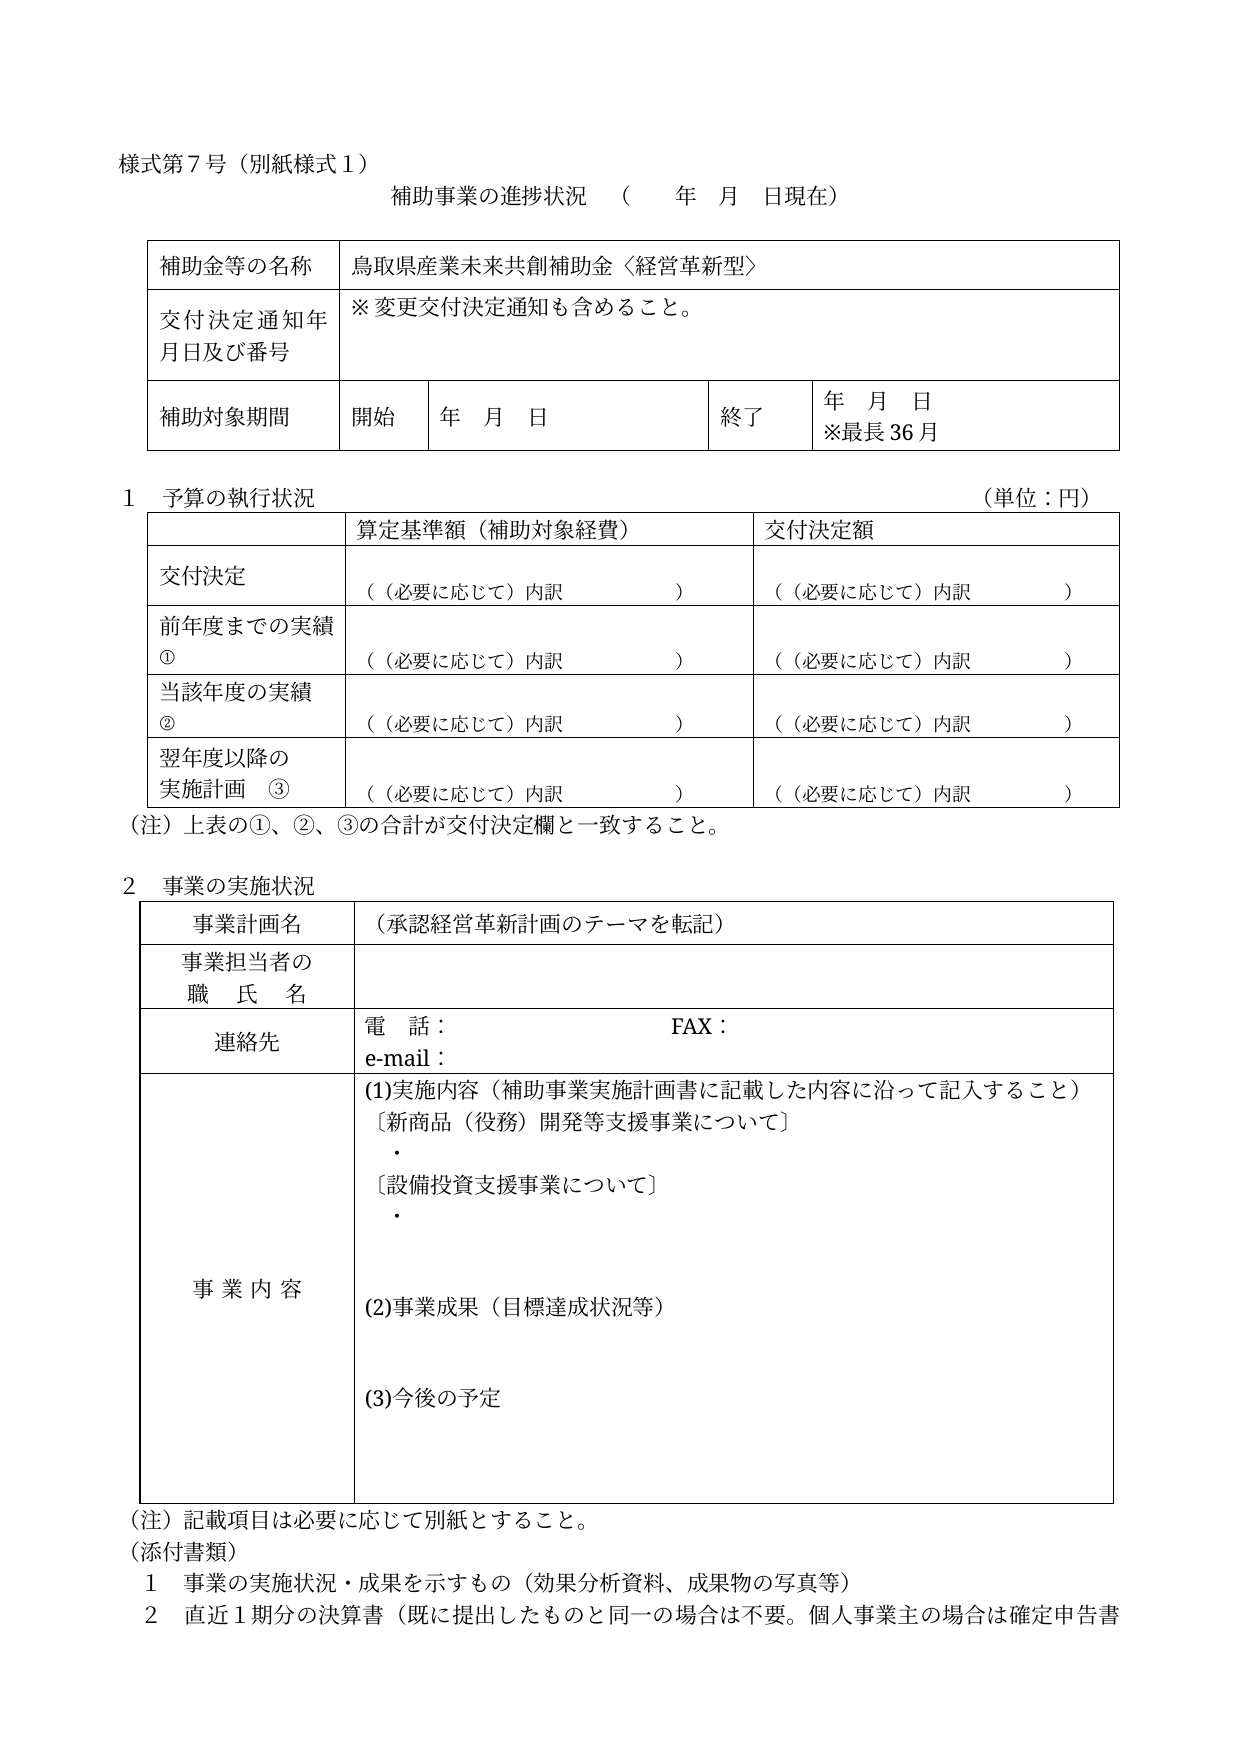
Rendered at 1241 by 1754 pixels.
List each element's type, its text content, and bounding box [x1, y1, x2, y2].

table_cell （（必要に応じて）内訳 ） [346, 606, 753, 674]
table_header [148, 513, 345, 545]
table_cell 年 月 日 [429, 381, 708, 450]
table_cell 開始 [340, 381, 428, 450]
table_cell 当該年度の実績 ② [148, 675, 345, 737]
table_header 算定基準額（補助対象経費） [346, 513, 753, 545]
table_cell 前年度までの実績 ① [148, 606, 345, 674]
table_cell 交付決定通知年月日及び番号 [148, 290, 339, 380]
table_cell 年 月 日 ※最長36月 [813, 381, 1119, 450]
table_cell （（必要に応じて）内訳 ） [754, 738, 1119, 807]
table_cell （（必要に応じて）内訳 ） [346, 738, 753, 807]
table_cell （（必要に応じて）内訳 ） [346, 675, 753, 737]
table_cell 交付決定 [148, 546, 345, 605]
table_header 交付決定額 [754, 513, 1119, 545]
table_cell [355, 945, 1113, 1008]
table_header 事業計画名 [141, 902, 354, 944]
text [140, 1598, 1122, 1629]
text （注）上表の①、②、③の合計が交付決定欄と一致すること。 [118, 808, 1122, 839]
table_header 鳥取県産業未来共創補助金〈経営革新型〉 [340, 241, 1119, 289]
table_cell （（必要に応じて）内訳 ） [754, 606, 1119, 674]
text （添付書類） [118, 1535, 1122, 1567]
text （注）記載項目は必要に応じて別紙とすること。 [118, 1504, 1122, 1535]
table_cell ※ 変更交付決定通知も含めること。 [340, 290, 1119, 380]
table_cell 終了 [709, 381, 812, 450]
table_cell 事業担当者の 職 氏 名 [141, 945, 354, 1008]
table_cell （（必要に応じて）内訳 ） [754, 675, 1119, 737]
text ２ 事業の実施状況 [118, 869, 1122, 901]
table_cell 補助対象期間 [148, 381, 339, 450]
table_header 補助金等の名称 [148, 241, 339, 289]
table_cell 連絡先 [141, 1009, 354, 1072]
table_header （承認経営革新計画のテーマを転記） [355, 902, 1113, 944]
table_cell 電 話： FAX： e-mail： [355, 1009, 1113, 1072]
table_cell 翌年度以降の 実施計画 ③ [148, 738, 345, 807]
text 補助事業の進捗状況 （ 年 月 日現在） [118, 179, 1122, 211]
subtitle 様式第７号（別紙様式１） [118, 148, 1122, 179]
table_cell （（必要に応じて）内訳 ） [754, 546, 1119, 605]
text １ 予算の執行状況 （単位：円） [118, 481, 1122, 512]
table_cell （（必要に応じて）内訳 ） [346, 546, 753, 605]
table_cell 事業内容 [141, 1074, 354, 1503]
table_cell (1)実施内容（補助事業実施計画書に記載した内容に沿って記入すること） 〔新商品（役務）開発等支援事業について〕 ・ 〔設備投資支援事業について〕 ・ (2)事業成果（目標達成状況等） (3)今後の予定 [355, 1074, 1113, 1503]
text １ 事業の実施状況・成果を示すもの（効果分析資料、成果物の写真等） [140, 1567, 1122, 1598]
